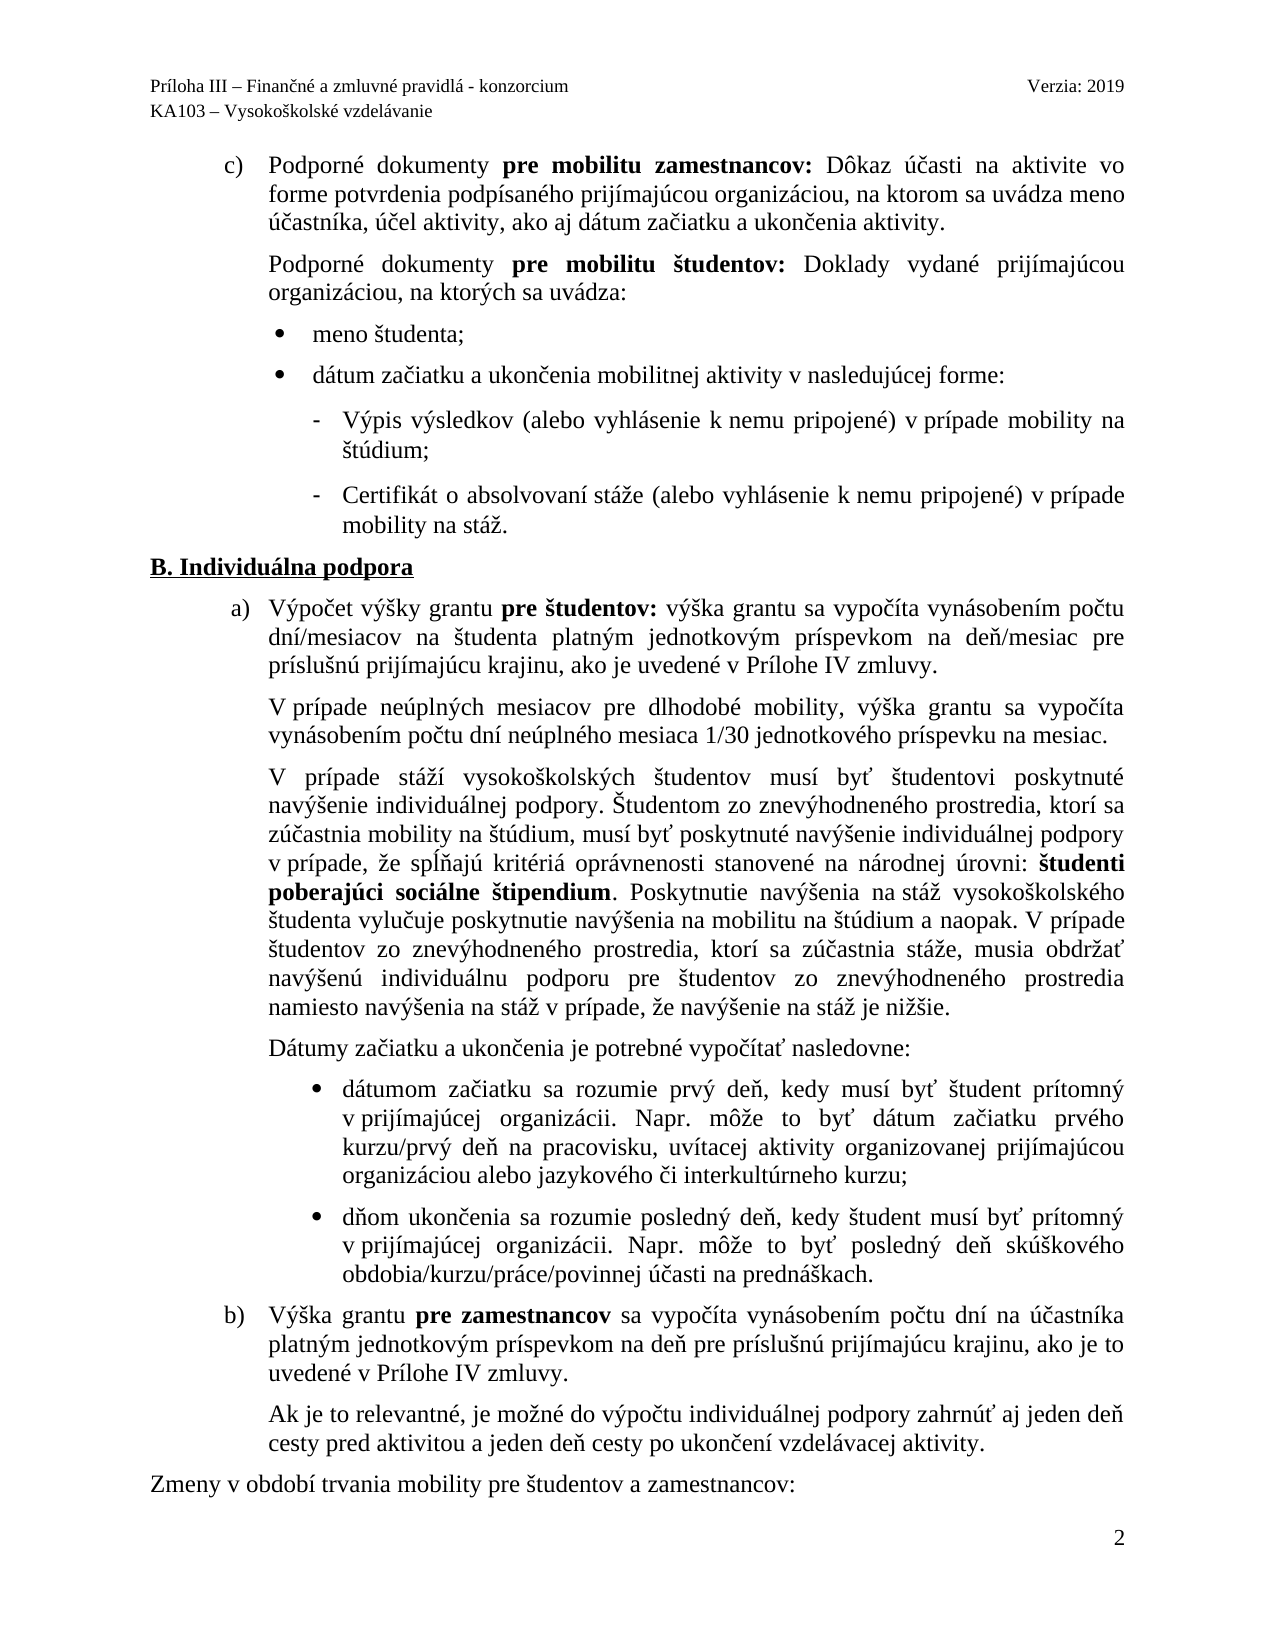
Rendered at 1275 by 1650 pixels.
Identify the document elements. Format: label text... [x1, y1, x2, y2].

list Výpis výsledkov (alebo vyhlásenie k nemu pripojené) v prípade mobility na štúdium; [312, 401, 1125, 464]
list Dátumy začiatku a ukončenia je potrebné vypočítať nasledovne: [268, 1033, 1125, 1062]
text Zmeny v období trvania mobility pre študentov a zamestnancov: [150, 1469, 1125, 1498]
list Certifikát o absolvovaní stáže (alebo vyhlásenie k nemu pripojené) v prípade mobility na stáž. [312, 477, 1125, 539]
text B. Individuálna podpora [150, 552, 1125, 581]
list Výška grantu pre zamestnancov sa vypočíta vynásobením počtu dní na účastníka platným jednotkovým príspevkom na deň pre príslušnú prijímajúcu krajinu, ako je to uvedené v Prílohe IV zmluvy. [224, 1301, 1125, 1387]
list dátumom začiatku sa rozumie prvý deň, kedy musí byť študent prítomný v prijímajúcej organizácii. Napr. môže to byť dátum začiatku prvého kurzu/prvý deň na pracovisku, uvítacej aktivity organizovanej prijímajúcou organizáciou alebo jazykového či interkultúrneho kurzu; [312, 1074, 1125, 1189]
text Ak je to relevantné, je možné do výpočtu individuálnej podpory zahrnúť aj jeden deň cesty pred aktivitou a jeden deň cesty po ukončení vzdelávacej aktivity. [268, 1399, 1125, 1457]
list V prípade neúplných mesiacov pre dlhodobé mobility, výška grantu sa vypočíta vynásobením počtu dní neúplného mesiaca 1/30 jednotkového príspevku na mesiac. [268, 692, 1125, 749]
list Podporné dokumenty pre mobilitu zamestnancov: Dôkaz účasti na aktivite vo forme potvrdenia podpísaného prijímajúcou organizáciou, na ktorom sa uvádza meno účastníka, účel aktivity, ako aj dátum začiatku a ukončenia aktivity. [224, 150, 1125, 236]
list dátum začiatku a ukončenia mobilitnej aktivity v nasledujúcej forme: [275, 360, 1125, 389]
list dňom ukončenia sa rozumie posledný deň, kedy študent musí byť prítomný v prijímajúcej organizácii. Napr. môže to byť posledný deň skúškového obdobia/kurzu/práce/povinnej účasti na prednáškach. [312, 1202, 1125, 1288]
list V prípade stáží vysokoškolských študentov musí byť študentovi poskytnuté navýšenie individuálnej podpory. Študentom zo znevýhodneného prostredia, ktorí sa zúčastnia mobility na štúdium, musí byť poskytnuté navýšenie individuálnej podpory v prípade, že spĺňajú kritériá oprávnenosti stanovené na národnej úrovni: študenti poberajúci sociálne štipendium. Poskytnutie navýšenia na stáž vysokoškolského študenta vylučuje poskytnutie navýšenia na mobilitu na štúdium a naopak. V prípade študentov zo znevýhodneného prostredia, ktorí sa zúčastnia stáže, musia obdržať navýšenú individuálnu podporu pre študentov zo znevýhodneného prostredia namiesto navýšenia na stáž v prípade, že navýšenie na stáž je nižšie. [268, 762, 1125, 1021]
list Výpočet výšky grantu pre študentov: výška grantu sa vypočíta vynásobením počtu dní/mesiacov na študenta platným jednotkovým príspevkom na deň/mesiac pre príslušnú prijímajúcu krajinu, ako je uvedené v Prílohe IV zmluvy. [231, 593, 1125, 679]
list meno študenta; [275, 319, 1125, 347]
text Podporné dokumenty pre mobilitu študentov: Doklady vydané prijímajúcou organizáciou, na ktorých sa uvádza: [268, 249, 1125, 306]
